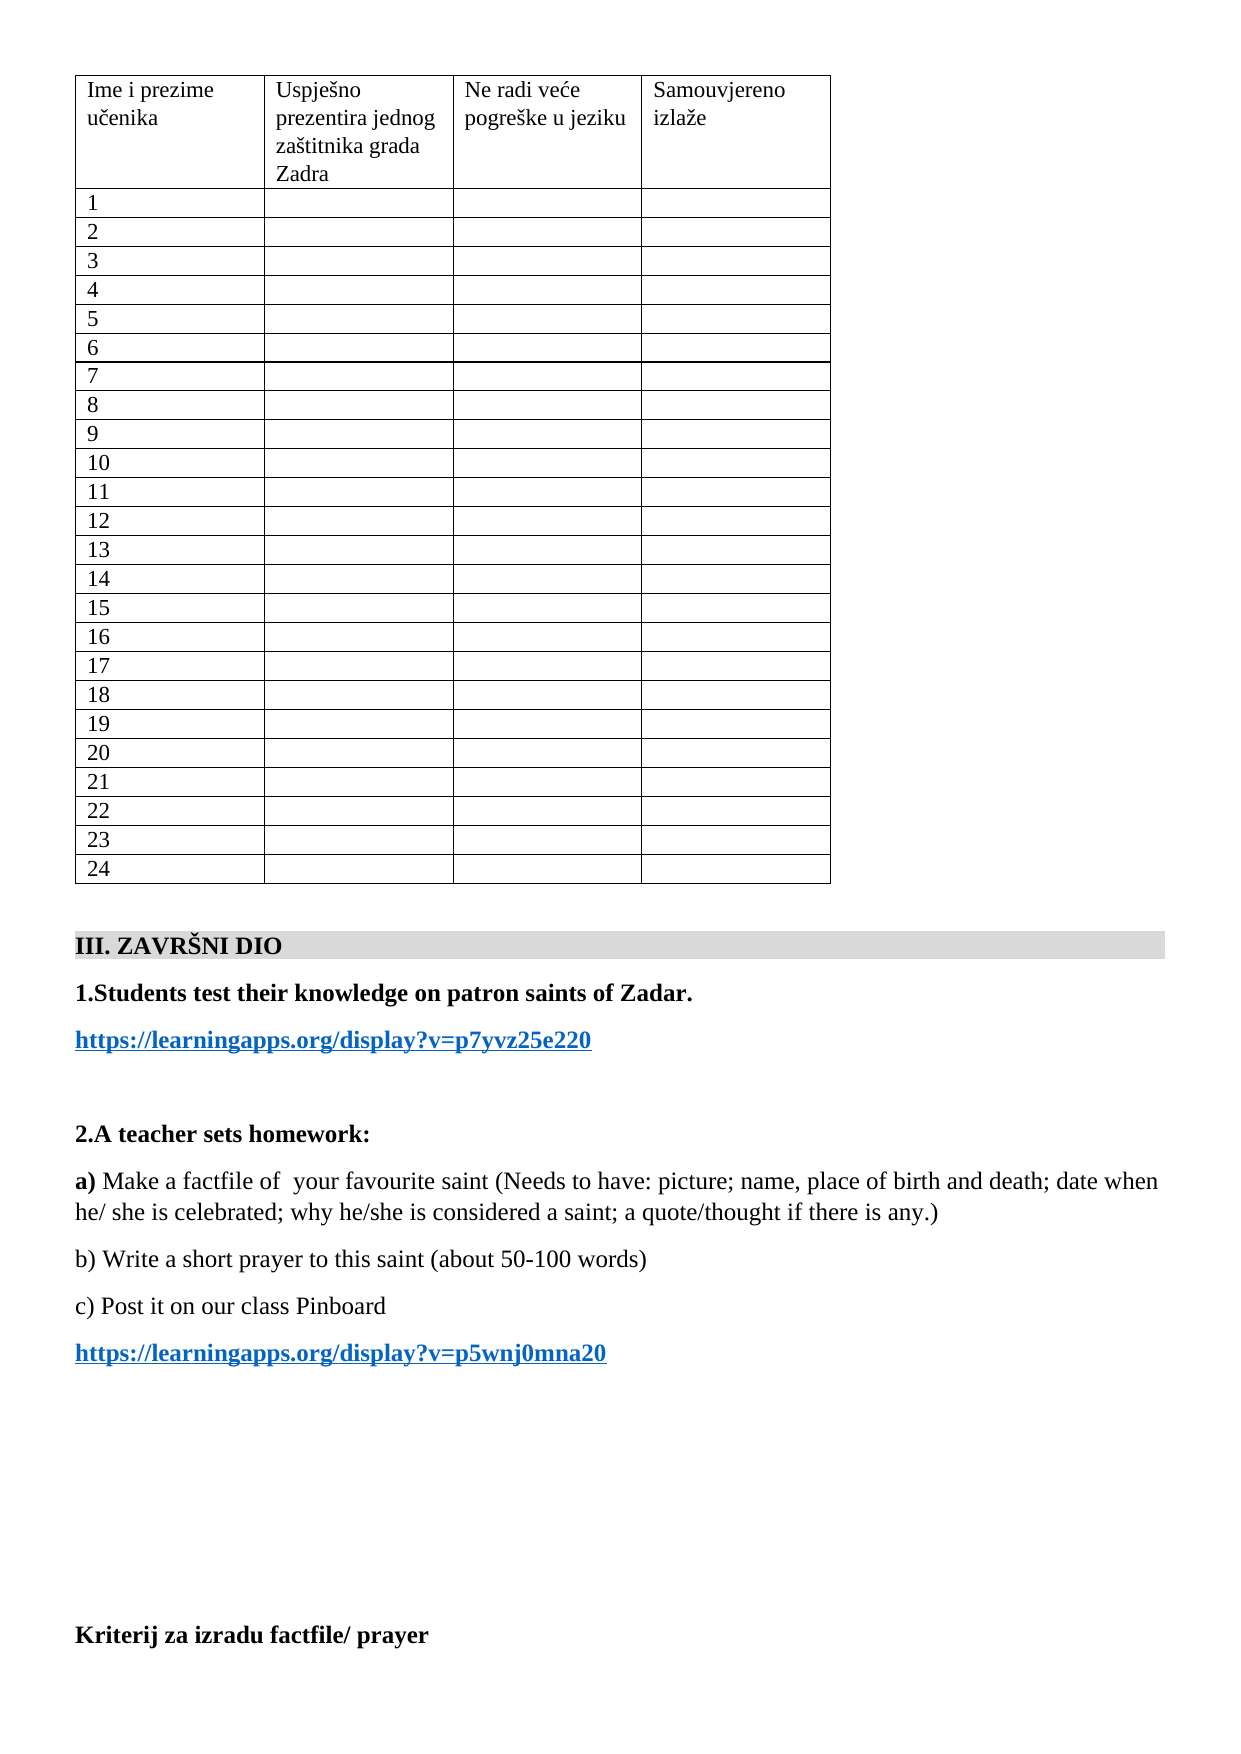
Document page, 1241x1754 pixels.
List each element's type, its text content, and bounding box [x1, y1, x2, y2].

table_cell [454, 739, 641, 767]
table_cell [265, 276, 453, 303]
table_cell [454, 247, 641, 274]
table_cell [265, 305, 453, 332]
table_cell 3 [76, 247, 264, 274]
table_cell [642, 681, 830, 709]
table_cell [454, 681, 641, 709]
table_cell 16 [76, 623, 264, 651]
table_cell [642, 478, 830, 506]
table_cell [265, 420, 453, 448]
table_cell 12 [76, 507, 264, 535]
table_cell [265, 797, 453, 825]
table_cell [454, 449, 641, 477]
table_cell 23 [76, 826, 264, 854]
table_cell [454, 391, 641, 419]
table_cell [642, 420, 830, 448]
text https://learningapps.org/display?v=p7yvz25e220 [75, 1025, 1165, 1054]
table_cell [454, 536, 641, 564]
table_cell [642, 652, 830, 680]
table_cell [265, 652, 453, 680]
table_cell [454, 797, 641, 825]
table_cell [642, 449, 830, 477]
table_cell 10 [76, 449, 264, 477]
table_cell [265, 449, 453, 477]
table_cell 8 [76, 391, 264, 419]
table_cell [642, 594, 830, 622]
table_cell [454, 218, 641, 246]
table_cell 20 [76, 739, 264, 767]
text c) Post it on our class Pinboard [75, 1291, 1165, 1319]
table_cell [454, 420, 641, 448]
table_cell 21 [76, 768, 264, 796]
table_cell [642, 507, 830, 535]
table_cell [265, 565, 453, 593]
table_cell [642, 305, 830, 332]
table_cell 18 [76, 681, 264, 709]
table_cell [265, 391, 453, 419]
table_cell [265, 247, 453, 274]
table_cell [454, 652, 641, 680]
table_cell 24 [76, 855, 264, 883]
table_cell [642, 189, 830, 217]
table_cell 13 [76, 536, 264, 564]
table_cell [265, 536, 453, 564]
table_header Uspješno prezentira jednog zaštitnika grada Zadra [265, 76, 453, 188]
text Kriterij za izradu factfile/ prayer [75, 1620, 1165, 1649]
text 2.A teacher sets homework: [75, 1119, 1165, 1148]
table_cell [265, 710, 453, 738]
table_cell 4 [76, 276, 264, 303]
table_cell [642, 710, 830, 738]
table_cell [265, 334, 453, 361]
table_cell [265, 623, 453, 651]
table_cell [454, 363, 641, 390]
table_header Ime i prezime učenika [76, 76, 264, 188]
table_cell [454, 334, 641, 361]
table_cell 15 [76, 594, 264, 622]
text a) Make a factfile of your favourite saint (Needs to have: picture; name, place of birth and death; date when he/ she is celebrated; why he/she is considered a saint; a quote/thought if there is any.) [75, 1166, 1165, 1225]
table_cell [454, 276, 641, 303]
table_cell [265, 363, 453, 390]
table_cell [265, 594, 453, 622]
table_cell [454, 623, 641, 651]
table_cell [454, 565, 641, 593]
table_cell [642, 739, 830, 767]
table_cell [642, 797, 830, 825]
table_cell [642, 334, 830, 361]
table_cell 19 [76, 710, 264, 738]
table_header Samouvjereno izlaže [642, 76, 830, 188]
table_cell 2 [76, 218, 264, 246]
table_cell [454, 826, 641, 854]
table_cell [642, 276, 830, 303]
table_cell [642, 826, 830, 854]
table_header Ne radi veće pogreške u jeziku [454, 76, 641, 188]
table_cell [642, 565, 830, 593]
text https://learningapps.org/display?v=p5wnj0mna20 [75, 1338, 1165, 1367]
table_cell 1 [76, 189, 264, 217]
text 1.Students test their knowledge on patron saints of Zadar. [75, 978, 1165, 1007]
text b) Write a short prayer to this saint (about 50-100 words) [75, 1244, 1165, 1272]
table_cell [265, 218, 453, 246]
table_cell [642, 623, 830, 651]
text III. ZAVRŠNI DIO [75, 931, 1165, 959]
table_cell [265, 855, 453, 883]
table_cell 5 [76, 305, 264, 332]
table_cell [454, 768, 641, 796]
table_cell 14 [76, 565, 264, 593]
table_cell 17 [76, 652, 264, 680]
table_cell [642, 855, 830, 883]
table_cell [265, 507, 453, 535]
table_cell [454, 478, 641, 506]
table_cell [454, 594, 641, 622]
table_cell [265, 189, 453, 217]
table_cell [265, 768, 453, 796]
table_cell [454, 855, 641, 883]
table_cell [454, 305, 641, 332]
table_cell [454, 710, 641, 738]
table_cell 11 [76, 478, 264, 506]
table_cell [265, 739, 453, 767]
table_cell [454, 189, 641, 217]
table_cell 9 [76, 420, 264, 448]
table_cell [642, 391, 830, 419]
table_cell [642, 218, 830, 246]
table_cell [454, 507, 641, 535]
table_cell [265, 681, 453, 709]
table_cell 7 [76, 363, 264, 390]
table_cell [265, 478, 453, 506]
table_cell 6 [76, 334, 264, 361]
table_cell [642, 363, 830, 390]
table_cell 22 [76, 797, 264, 825]
table_cell [265, 826, 453, 854]
table_cell [642, 536, 830, 564]
table_cell [642, 768, 830, 796]
table_cell [642, 247, 830, 274]
